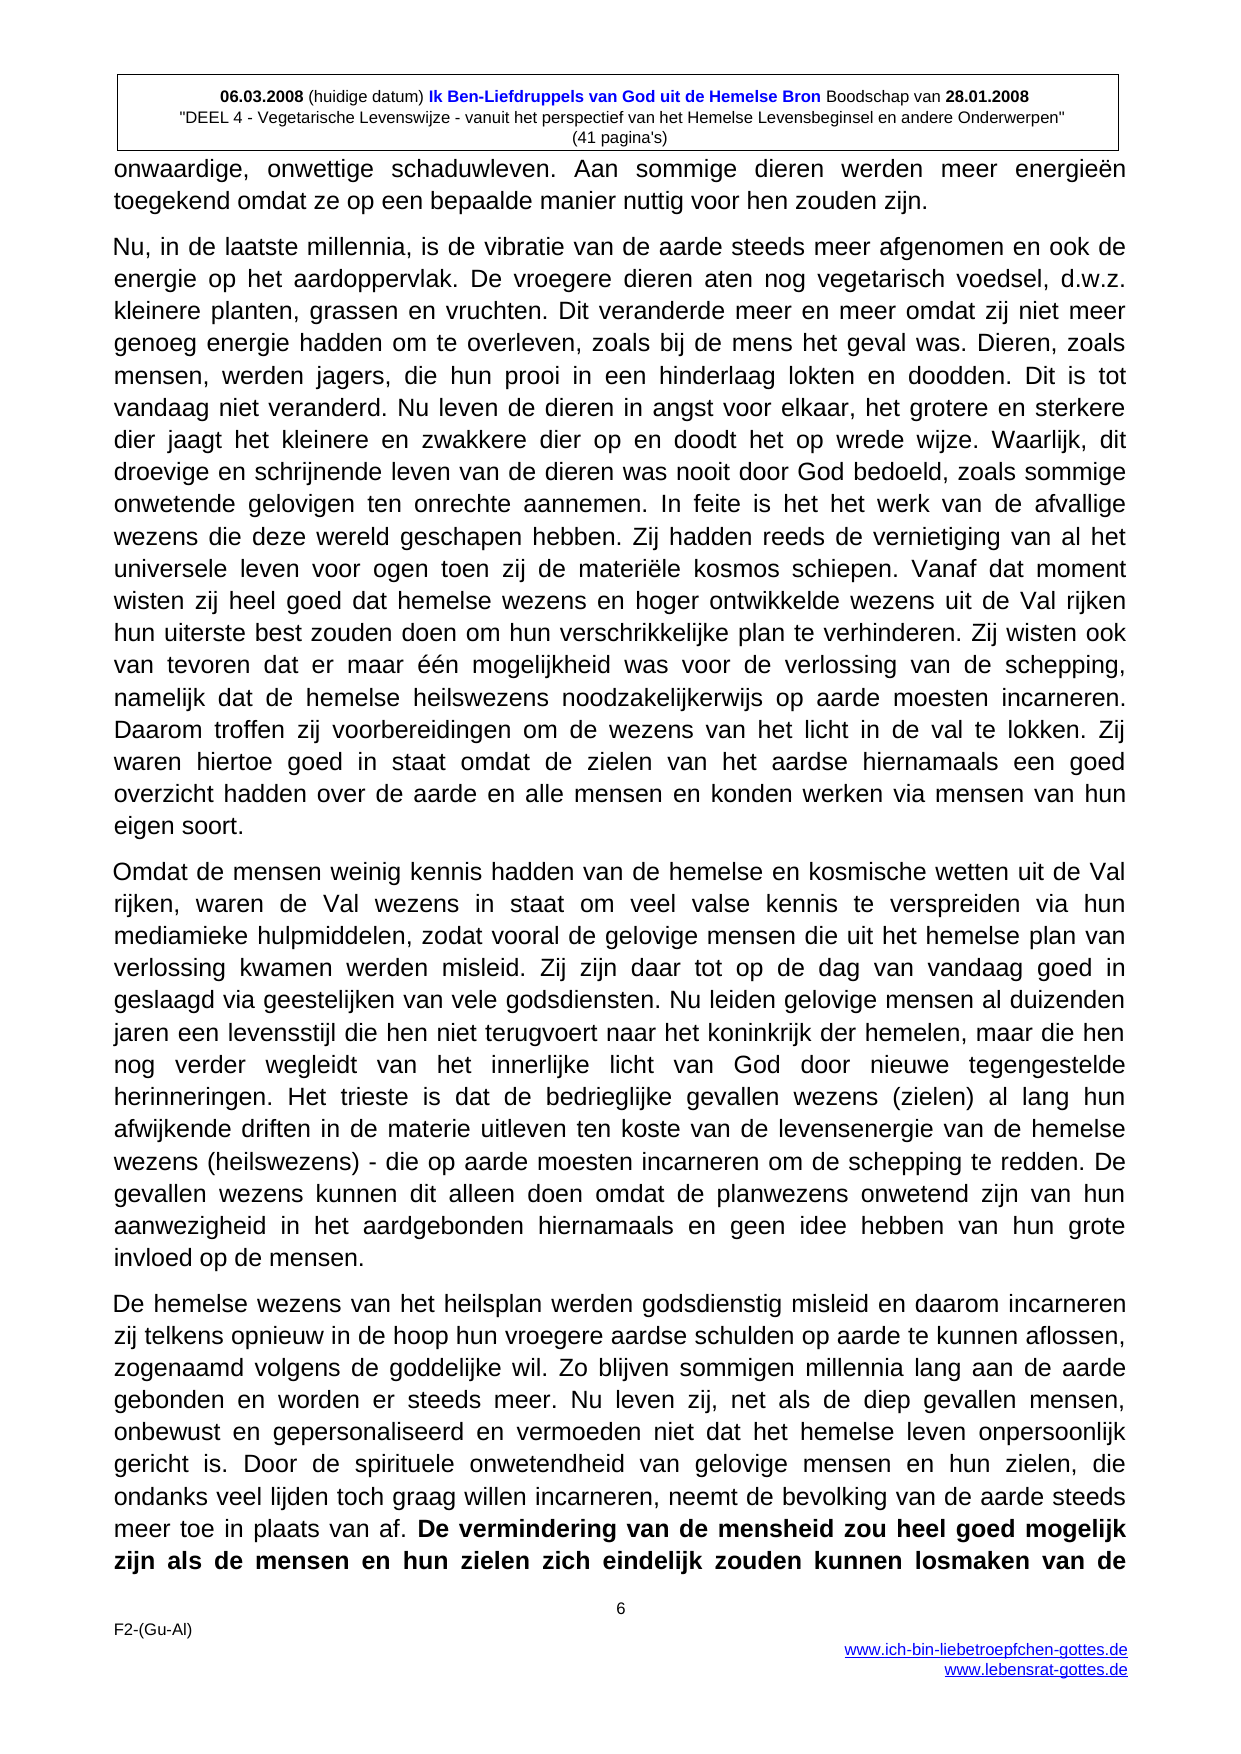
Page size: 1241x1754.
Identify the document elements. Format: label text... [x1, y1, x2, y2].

text Nu, in de laatste millennia, is de vibratie van de aarde steeds meer afgenomen en ook de energie op het aardoppervlak. De vroegere dieren aten nog vegetarisch voedsel, d.w.z. kleinere planten, grassen en vruchten. Dit veranderde meer en meer omdat zij niet meer genoeg energie hadden om te overleven, zoals bij de mens het geval was. Dieren, zoals mensen, werden jagers, die hun prooi in een hinderlaag lokten en doodden. Dit is tot vandaag niet veranderd. Nu leven de dieren in angst voor elkaar, het grotere en sterkere dier jaagt het kleinere en zwakkere dier op en doodt het op wrede wijze. Waarlijk, dit droevige en schrijnende leven van de dieren was nooit door God bedoeld, zoals sommige onwetende gelovigen ten onrechte aannemen. In feite is het het werk van de afvallige wezens die deze wereld geschapen hebben. Zij hadden reeds de vernietiging van al het universele leven voor ogen toen zij de materiële kosmos schiepen. Vanaf dat moment wisten zij heel goed dat hemelse wezens en hoger ontwikkelde wezens uit de Val rijken hun uiterste best zouden doen om hun verschrikkelijke plan te verhinderen. Zij wisten ook van tevoren dat er maar één mogelijkheid was voor de verlossing van de schepping, namelijk dat de hemelse heilswezens noodzakelijkerwijs op aarde moesten incarneren. Daarom troffen zij voorbereidingen om de wezens van het licht in de val te lokken. Zij waren hiertoe goed in staat omdat de zielen van het aardse hiernamaals een goed overzicht hadden over de aarde en alle mensen en konden werken via mensen van hun eigen soort. [112, 232, 1128, 840]
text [112, 1288, 1128, 1575]
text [112, 150, 1128, 215]
text Omdat de mensen weinig kennis hadden van de hemelse en kosmische wetten uit de Val rijken, waren de Val wezens in staat om veel valse kennis te verspreiden via hun mediamieke hulpmiddelen, zodat vooral de gelovige mensen die uit het hemelse plan van verlossing kwamen werden misleid. Zij zijn daar tot op de dag van vandaag goed in geslaagd via geestelijken van vele godsdiensten. Nu leiden gelovige mensen al duizenden jaren een levensstijl die hen niet terugvoert naar het koninkrijk der hemelen, maar die hen nog verder wegleidt van het innerlijke licht van God door nieuwe tegengestelde herinneringen. Het trieste is dat de bedrieglijke gevallen wezens (zielen) al lang hun afwijkende driften in de materie uitleven ten koste van de levensenergie van de hemelse wezens (heilswezens) - die op aarde moesten incarneren om de schepping te redden. De gevallen wezens kunnen dit alleen doen omdat de planwezens onwetend zijn van hun aanwezigheid in het aardgebonden hiernamaals en geen idee hebben van hun grote invloed op de mensen. [112, 857, 1128, 1272]
